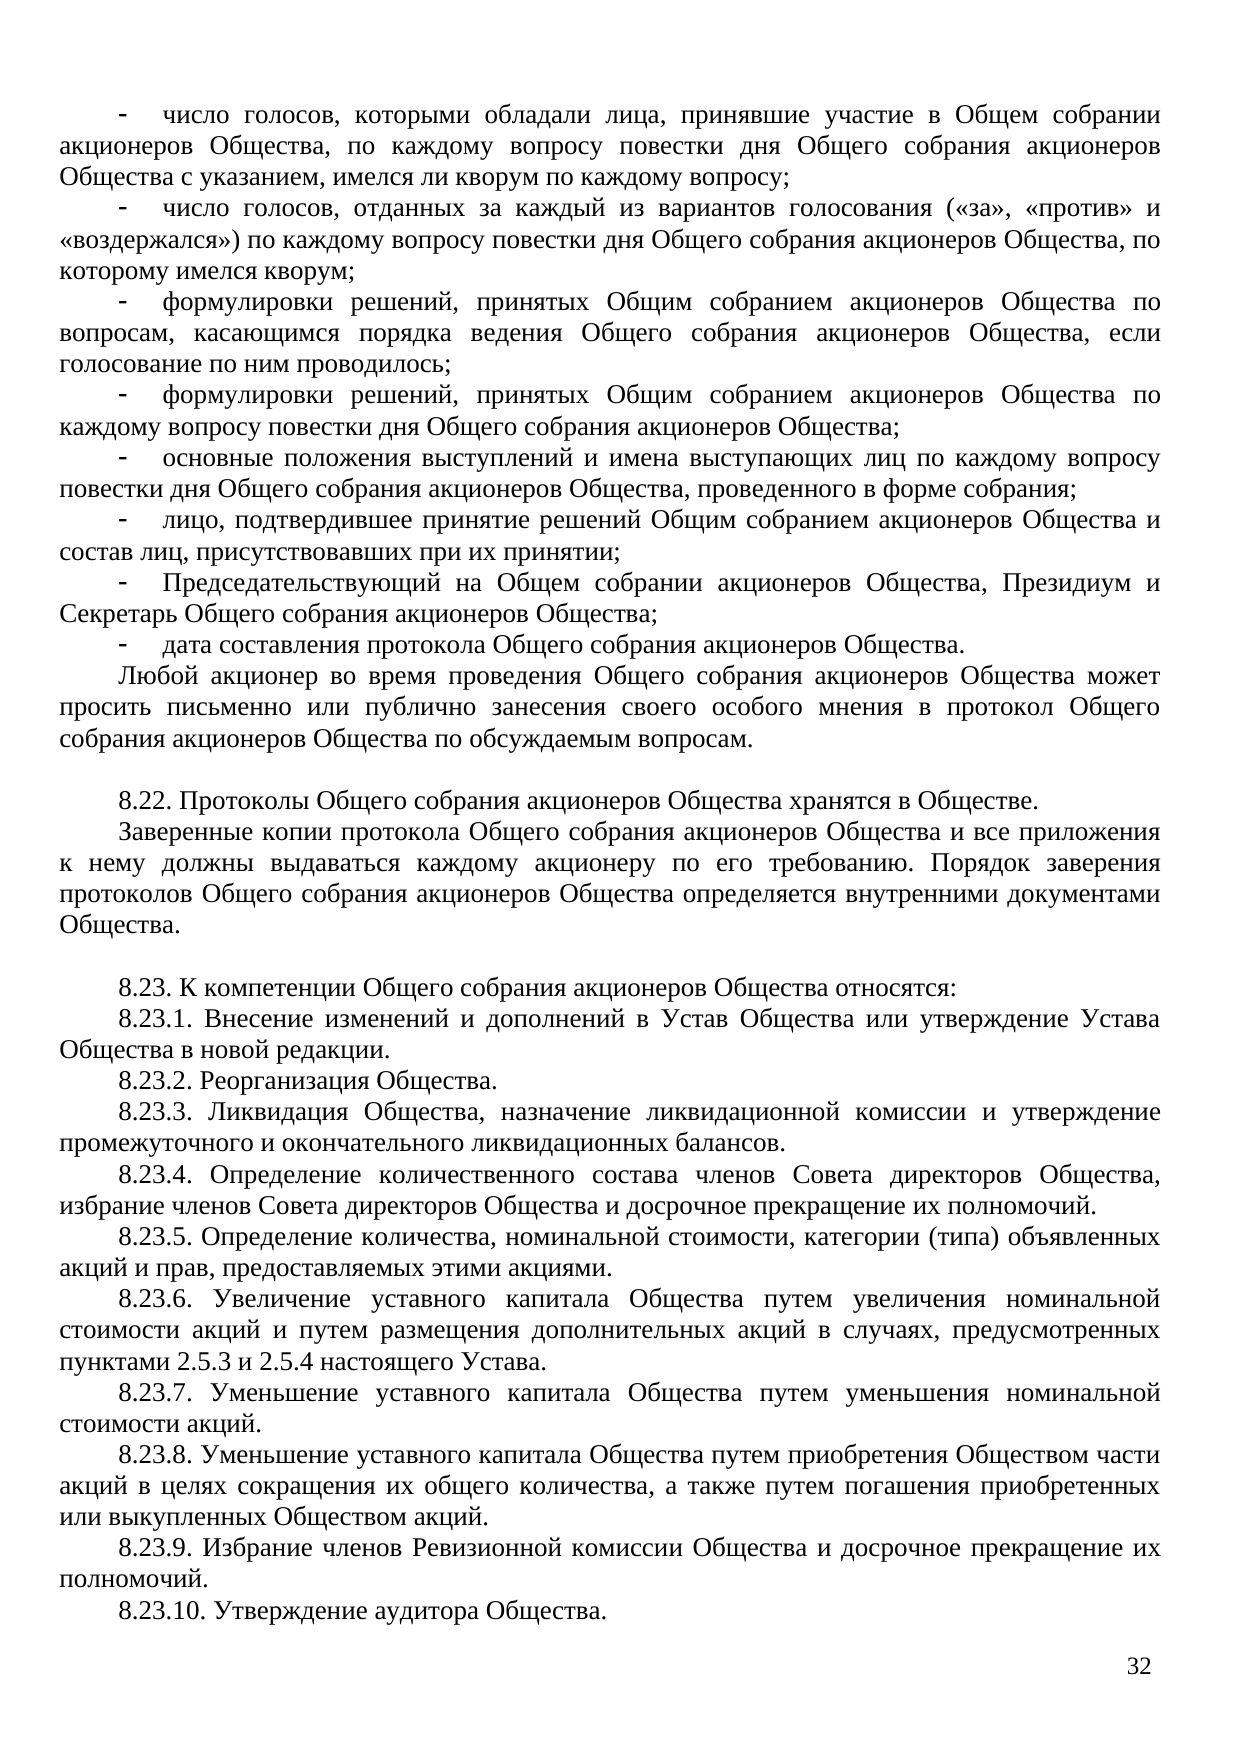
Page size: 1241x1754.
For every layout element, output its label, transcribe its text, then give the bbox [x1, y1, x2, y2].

list лицо, подтвердившее принятие решений Общим собранием акционеров Общества и состав лиц, присутствовавших при их принятии; [59, 503, 1162, 566]
text 8.23.10. Утверждение аудитора Общества. [59, 1594, 1162, 1625]
text 8.23.1. Внесение изменений и дополнений в Устав Общества или утверждение Устава Общества в новой редакции. [59, 1002, 1162, 1064]
text 8.23.4. Определение количественного состава членов Совета директоров Общества, избрание членов Совета директоров Общества и досрочное прекращение их полномочий. [59, 1158, 1162, 1220]
text Любой акционер во время проведения Общего собрания акционеров Общества может просить письменно или публично занесения своего особого мнения в протокол Общего собрания акционеров Общества по обсуждаемым вопросам. [59, 659, 1162, 753]
text 8.23.8. Уменьшение уставного капитала Общества путем приобретения Обществом части акций в целях сокращения их общего количества, а также путем погашения приобретенных или выкупленных Обществом акций. [59, 1438, 1162, 1531]
list Председательствующий на Общем собрании акционеров Общества, Президиум и Секретарь Общего собрания акционеров Общества; [59, 566, 1162, 628]
list дата составления протокола Общего собрания акционеров Общества. [59, 628, 1162, 659]
text 8.23. К компетенции Общего собрания акционеров Общества относятся: [59, 971, 1162, 1002]
text Заверенные копии протокола Общего собрания акционеров Общества и все приложения к нему должны выдаваться каждому акционеру по его требованию. Порядок заверения протоколов Общего собрания акционеров Общества определяется внутренними документами Общества. [59, 815, 1162, 940]
list основные положения выступлений и имена выступающих лиц по каждому вопросу повестки дня Общего собрания акционеров Общества, проведенного в форме собрания; [59, 441, 1162, 503]
list формулировки решений, принятых Общим собранием акционеров Общества по вопросам, касающимся порядка ведения Общего собрания акционеров Общества, если голосование по ним проводилось; [59, 285, 1162, 378]
text 8.23.3. Ликвидация Общества, назначение ликвидационной комиссии и утверждение промежуточного и окончательного ликвидационных балансов. [59, 1095, 1162, 1158]
text 8.22. Протоколы Общего собрания акционеров Общества хранятся в Обществе. [59, 784, 1162, 815]
text 8.23.2. Реорганизация Общества. [59, 1064, 1162, 1095]
list число голосов, которыми обладали лица, принявшие участие в Общем собрании акционеров Общества, по каждому вопросу повестки дня Общего собрания акционеров Общества с указанием, имелся ли кворум по каждому вопросу; [59, 98, 1162, 191]
text 8.23.7. Уменьшение уставного капитала Общества путем уменьшения номинальной стоимости акций. [59, 1376, 1162, 1438]
text 8.23.5. Определение количества, номинальной стоимости, категории (типа) объявленных акций и прав, предоставляемых этими акциями. [59, 1220, 1162, 1282]
text 8.23.9. Избрание членов Ревизионной комиссии Общества и досрочное прекращение их полномочий. [59, 1531, 1162, 1594]
list число голосов, отданных за каждый из вариантов голосования («за», «против» и «воздержался») по каждому вопросу повестки дня Общего собрания акционеров Общества, по которому имелся кворум; [59, 191, 1162, 285]
text 8.23.6. Увеличение уставного капитала Общества путем увеличения номинальной стоимости акций и путем размещения дополнительных акций в случаях, предусмотренных пунктами 2.5.3 и 2.5.4 настоящего Устава. [59, 1282, 1162, 1376]
list формулировки решений, принятых Общим собранием акционеров Общества по каждому вопросу повестки дня Общего собрания акционеров Общества; [59, 378, 1162, 441]
